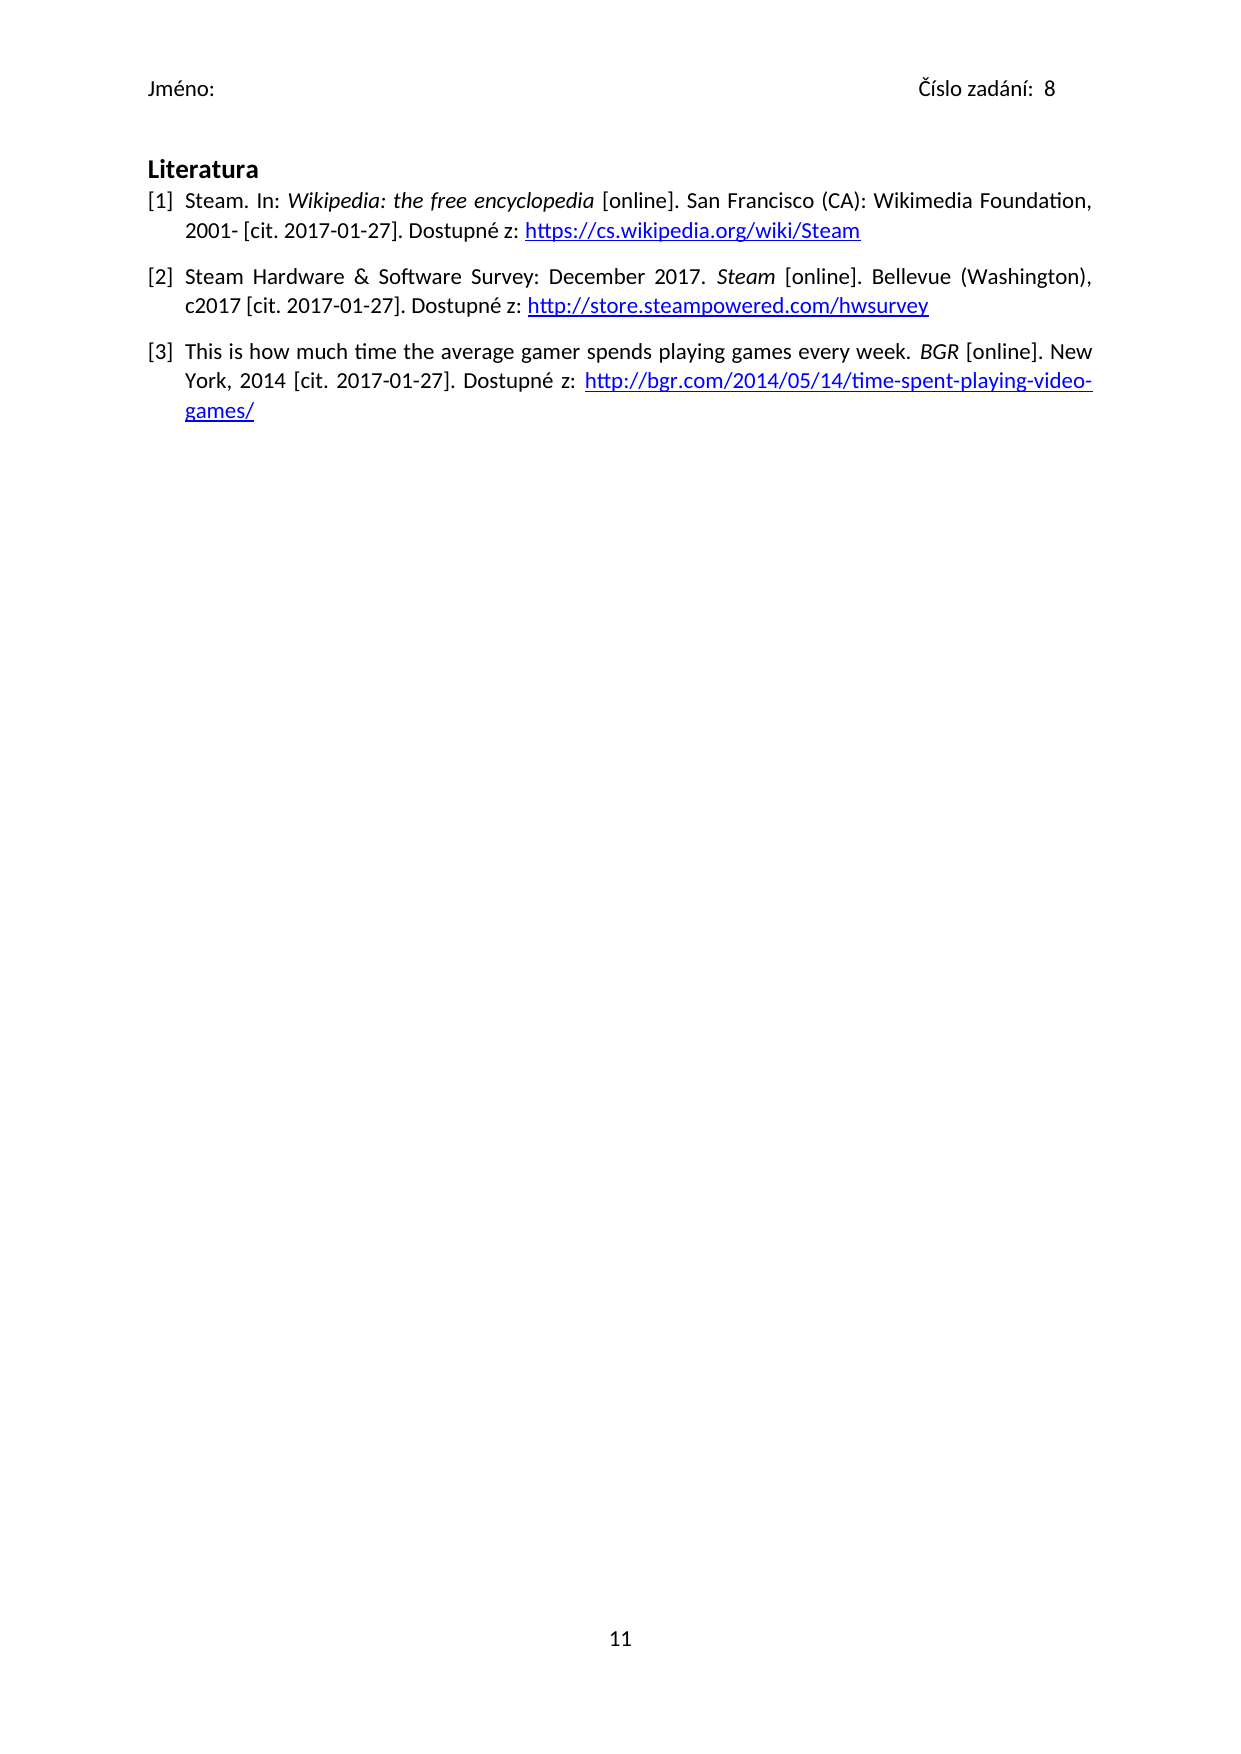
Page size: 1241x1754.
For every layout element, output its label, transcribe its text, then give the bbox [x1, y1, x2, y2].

list Steam. In: Wikipedia: the free encyclopedia [online]. San Francisco (CA): Wikimedia Foundation, 2001- [cit. 2017-01-27]. Dostupné z: https://cs.wikipedia.org/wiki/Steam [148, 186, 1093, 244]
list Steam Hardware & Software Survey: December 2017. Steam [online]. Bellevue (Washington), c2017 [cit. 2017-01-27]. Dostupné z: http://store.steampowered.com/hwsurvey [148, 262, 1093, 319]
list This is how much time the average gamer spends playing games every week. BGR [online]. New York, 2014 [cit. 2017-01-27]. Dostupné z: http://bgr.com/2014/05/14/time-spent-playing-video-games/ [148, 337, 1093, 424]
subtitle Literatura [148, 152, 1093, 185]
